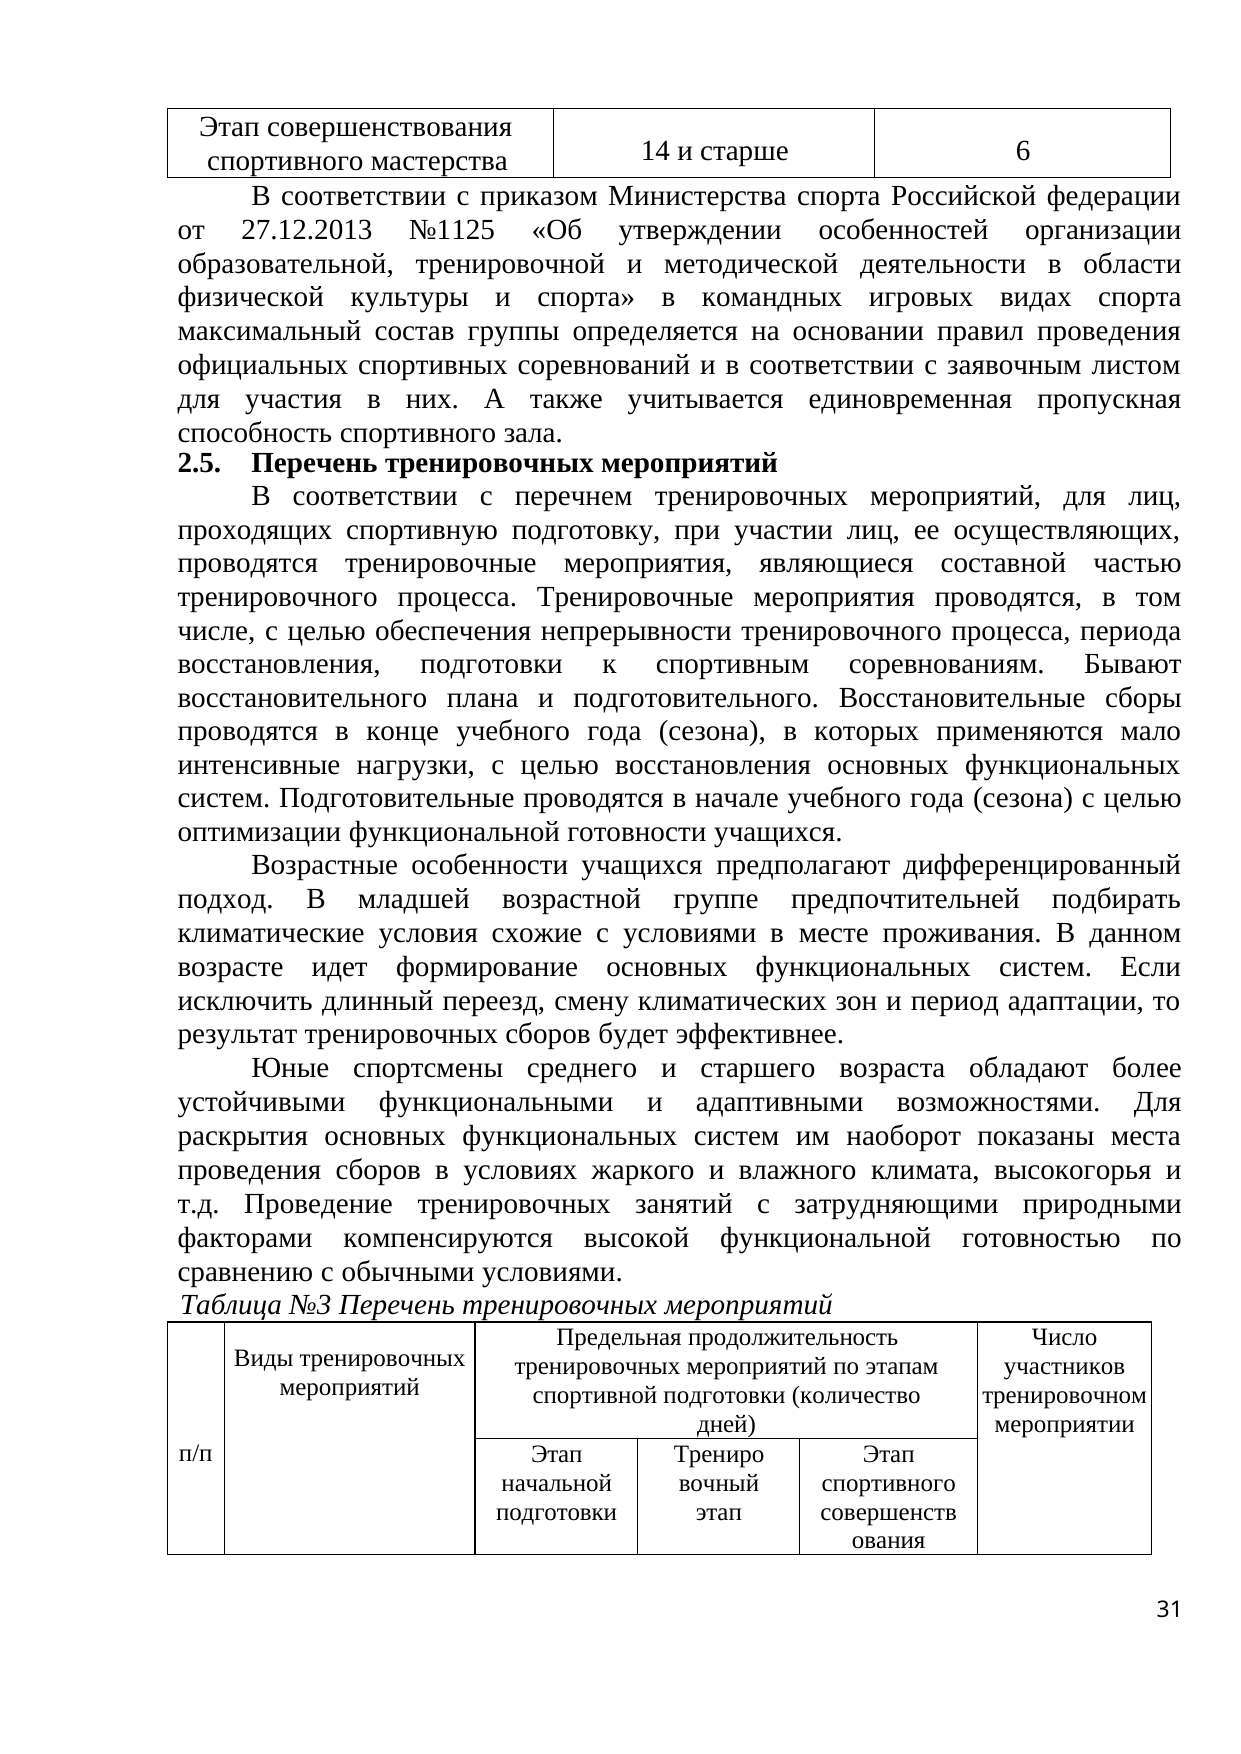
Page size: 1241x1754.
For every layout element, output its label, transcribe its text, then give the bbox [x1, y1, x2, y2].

text Возрастные особенности учащихся предполагают дифференцированный подход. В младшей возрастной группе предпочтительней подбирать климатические условия схожие с условиями в месте проживания. В данном возрасте идет формирование основных функциональных систем. Если исключить длинный переезд, смену климатических зон и период адаптации, то результат тренировочных сборов будет эффективнее. [177, 847, 1181, 1050]
table_header Число участников тренировочном мероприятии [978, 1323, 1151, 1554]
table_cell Этап совершенствования спортивного мастерства [168, 109, 553, 177]
table_cell 6 [875, 109, 1170, 177]
text В соответствии с приказом Министерства спорта Российской федерации от 27.12.2013 №1125 «Об утверждении особенностей организации образовательной, тренировочной и методической деятельности в области физической культуры и спорта» в командных игровых видах спорта максимальный состав группы определяется на основании правил проведения официальных спортивных соревнований и в соответствии с заявочным листом для участия в них. А также учитывается единовременная пропускная способность спортивного зала. [177, 178, 1182, 448]
text В соответствии с перечнем тренировочных мероприятий, для лиц, проходящих спортивную подготовку, при участии лиц, ее осуществляющих, проводятся тренировочные мероприятия, являющиеся составной частью тренировочного процесса. Тренировочные мероприятия проводятся, в том числе, с целью обеспечения непрерывности тренировочного процесса, периода восстановления, подготовки к спортивным соревнованиям. Бывают восстановительного плана и подготовительного. Восстановительные сборы проводятся в конце учебного года (сезона), в которых применяются мало интенсивные нагрузки, с целью восстановления основных функциональных систем. Подготовительные проводятся в начале учебного года (сезона) с целью оптимизации функциональной готовности учащихся. [177, 478, 1181, 847]
text Юные спортсмены среднего и старшего возраста обладают более устойчивыми функциональными и адаптивными возможностями. Для раскрытия основных функциональных систем им наоборот показаны места проведения сборов в условиях жаркого и влажного климата, высокогорья и т.д. Проведение тренировочных занятий с затрудняющими природными факторами компенсируются высокой функциональной готовностью по сравнению с обычными условиями. [177, 1051, 1182, 1287]
table_cell Этап спортивного совершенствования [800, 1439, 977, 1554]
table_header Виды тренировочных мероприятий [225, 1323, 474, 1554]
table_header п/п [168, 1323, 224, 1554]
table_cell Тренировочный этап [638, 1439, 799, 1554]
table_cell Этап начальной подготовки [476, 1439, 637, 1554]
text Таблица №3 Перечень тренировочных мероприятий [177, 1287, 1182, 1321]
subtitle Перечень тренировочных мероприятий [177, 449, 1223, 478]
table_cell 14 и старше [554, 109, 874, 177]
table_header Предельная продолжительность тренировочных мероприятий по этапам спортивной подготовки (количество дней) [476, 1323, 977, 1438]
